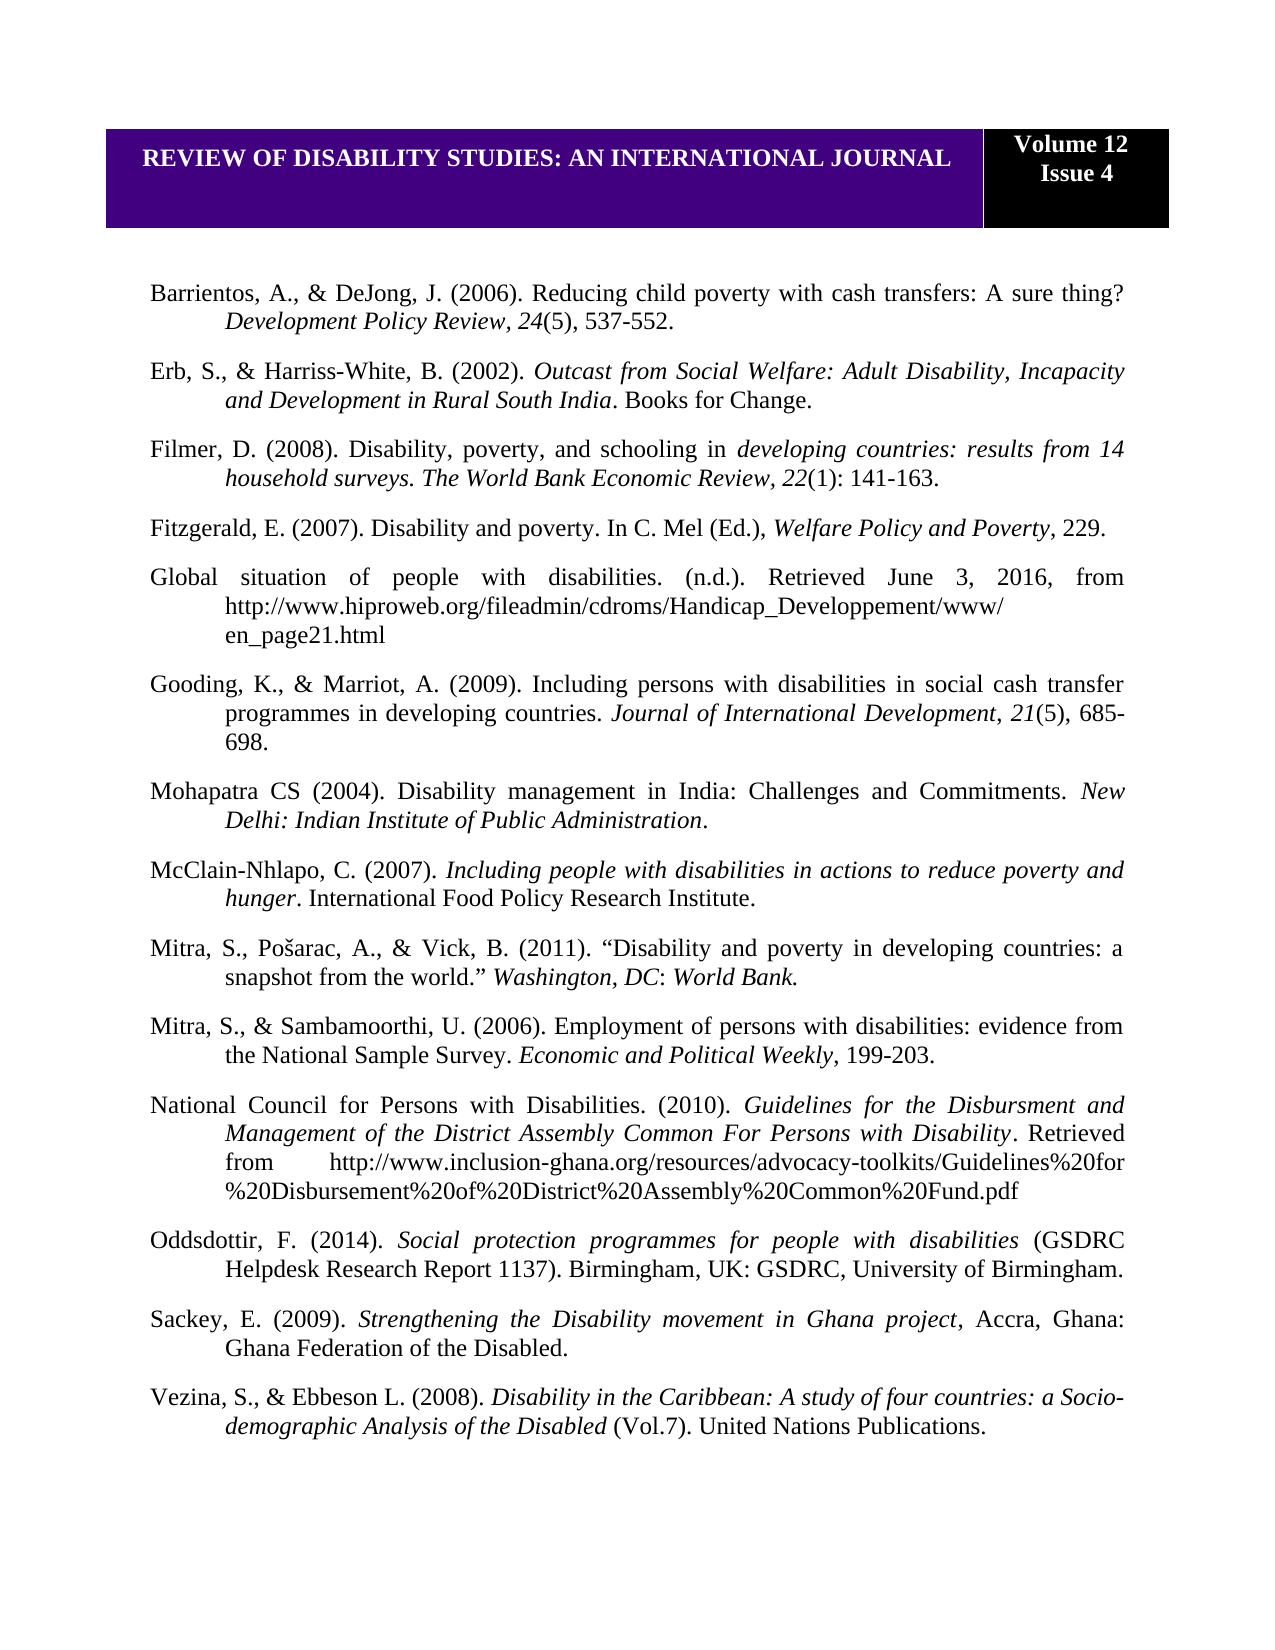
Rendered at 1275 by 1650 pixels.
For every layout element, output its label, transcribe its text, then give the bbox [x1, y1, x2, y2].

text Mitra, S., & Sambamoorthi, U. (2006). Employment of persons with disabilities: evidence from the National Sample Survey. Economic and Political Weekly, 199-203. [150, 1011, 1125, 1069]
text Mohapatra CS (2004). Disability management in India: Challenges and Commitments. New Delhi: Indian Institute of Public Administration. [150, 776, 1125, 834]
text Barrientos, A., & DeJong, J. (2006). Reducing child poverty with cash transfers: A sure thing? Development Policy Review, 24(5), 537-552. [150, 278, 1125, 335]
text Fitzgerald, E. (2007). Disability and poverty. In C. Mel (Ed.), Welfare Policy and Poverty, 229. [150, 513, 1125, 541]
text Erb, S., & Harriss-White, B. (2002). Outcast from Social Welfare: Adult Disability, Incapacity and Development in Rural South India. Books for Change. [150, 356, 1125, 413]
text Gooding, K., & Marriot, A. (2009). Including persons with disabilities in social cash transfer programmes in developing countries. Journal of International Development, 21(5), 685-698. [150, 669, 1125, 756]
text Vezina, S., & Ebbeson L. (2008). Disability in the Caribbean: A study of four countries: a Socio-demographic Analysis of the Disabled (Vol.7). United Nations Publications. [150, 1382, 1125, 1440]
text National Council for Persons with Disabilities. (2010). Guidelines for the Disbursment and Management of the District Assembly Common For Persons with Disability. Retrieved from http://www.inclusion-ghana.org/resources/advocacy-toolkits/Guidelines%20for%20Disbursement%20of%20District%20Assembly%20Common%20Fund.pdf [150, 1090, 1125, 1205]
text McClain-Nhlapo, C. (2007). Including people with disabilities in actions to reduce poverty and hunger. International Food Policy Research Institute. [150, 855, 1125, 912]
text Oddsdottir, F. (2014). Social protection programmes for people with disabilities (GSDRC Helpdesk Research Report 1137). Birmingham, UK: GSDRC, University of Birmingham. [150, 1226, 1125, 1283]
text Sackey, E. (2009). Strengthening the Disability movement in Ghana project, Accra, Ghana: Ghana Federation of the Disabled. [150, 1304, 1125, 1361]
text Mitra, S., Pošarac, A., & Vick, B. (2011). “Disability and poverty in developing countries: a snapshot from the world.” Washington, DC: World Bank. [150, 933, 1125, 991]
text Filmer, D. (2008). Disability, poverty, and schooling in developing countries: results from 14 household surveys. The World Bank Economic Review, 22(1): 141-163. [150, 434, 1125, 492]
text Global situation of people with disabilities. (n.d.). Retrieved June 3, 2016, from http://www.hiproweb.org/fileadmin/cdroms/Handicap_Developpement/www/en_page21.html [150, 562, 1125, 648]
